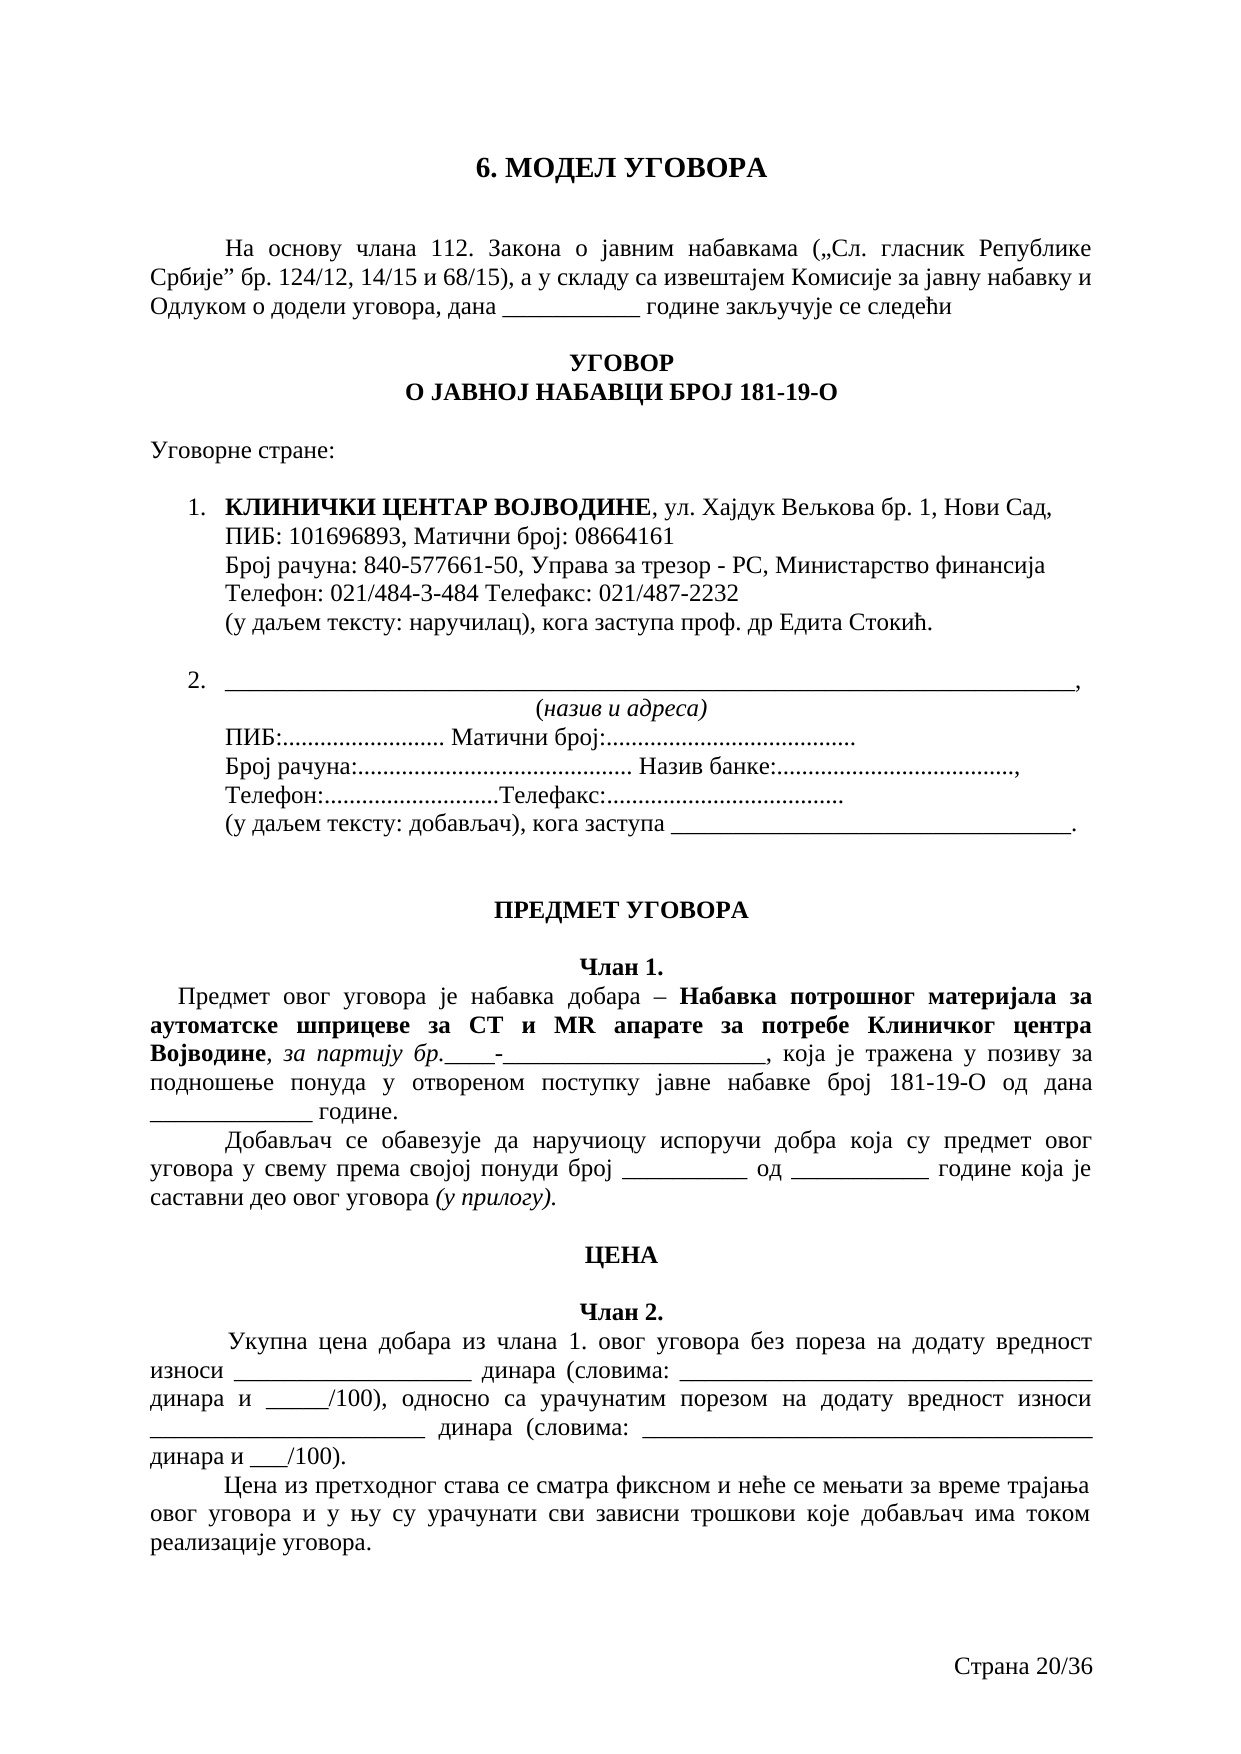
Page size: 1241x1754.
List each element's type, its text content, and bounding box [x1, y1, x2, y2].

text ПРЕДМЕТ УГОВОРА [150, 895, 1093, 923]
text Члан 2. [150, 1297, 1093, 1326]
text ПИБ: 101696893, Матични број: 08664161 [225, 521, 1093, 550]
text Предмет овог уговора је набавка добара – Набавка потрошног материјала за аутоматске шприцеве за CT и MR апарате за потребе Клиничког центра Војводине, за партију бр.____-_____________________, која је тражена у позиву за подношење понуда у отвореном поступку јавне набавке број 181-19-О од дана _____________ године. [150, 981, 1093, 1125]
text Број рачуна:............................................ Назив банке:......................................, [225, 751, 1093, 780]
text Члан 1. [150, 952, 1093, 981]
list На основу члана 112. Закона о јавним набавкама („Сл. гласник Републике Србије” бр. 124/12, 14/15 и 68/15), а у складу са извештајем Комисије за јавну набавку и Одлуком о додели уговора, дана ___________ године закључује се следећи [150, 233, 1093, 320]
text Добављач се обавезује да наручиоцу испоручи добра која су предмет овог уговора у свему према својој понуди број __________ од ___________ године која је саставни део овог уговора (у прилогу). [150, 1125, 1093, 1211]
text Уговорне стране: [150, 435, 1093, 463]
list КЛИНИЧКИ ЦЕНТАР ВОЈВОДИНЕ, ул. Хајдук Вељкова бр. 1, Нови Сад, [187, 492, 1093, 521]
text О ЈАВНОЈ НАБАВЦИ БРОЈ 181-19-О [150, 377, 1093, 406]
text Укупна цена добара из члана 1. овог уговора без пореза на додату вредност износи ___________________ динара (словима: _________________________________ динара и _____/100), односно са урачунатим порезом на додату вредност износи ______________________ динара (словима: ____________________________________ динара и ___/100). [150, 1326, 1093, 1470]
subtitle 6. МОДЕЛ УГОВОРА [150, 150, 1093, 183]
text (назив и адреса) [150, 693, 1093, 722]
text (у даљем тексту: наручилац), кога заступа проф. др Едита Стокић. [225, 607, 1093, 636]
text ПИБ:.......................... Матични број:........................................ [225, 722, 1093, 751]
list ____________________________________________________________________, [187, 665, 1093, 693]
text Цена из претходног става се сматра фиксном и неће се мењати за време трајања овог уговора и у њу су урачунати сви зависни трошкови које добављач има током реализације уговора. [150, 1470, 1090, 1556]
text Број рачуна: 840-577661-50, Управа за трезор - РС, Министарство финансија [225, 550, 1093, 578]
text Телефон:............................Телефакс:...................................... [225, 780, 1093, 808]
text (у даљем тексту: добављач), кога заступа ________________________________. [225, 808, 1093, 837]
text УГОВОР [150, 348, 1093, 377]
text ЦЕНА [150, 1240, 1093, 1268]
text Телефон: 021/484-3-484 Телефакс: 021/487-2232 [225, 578, 1093, 607]
